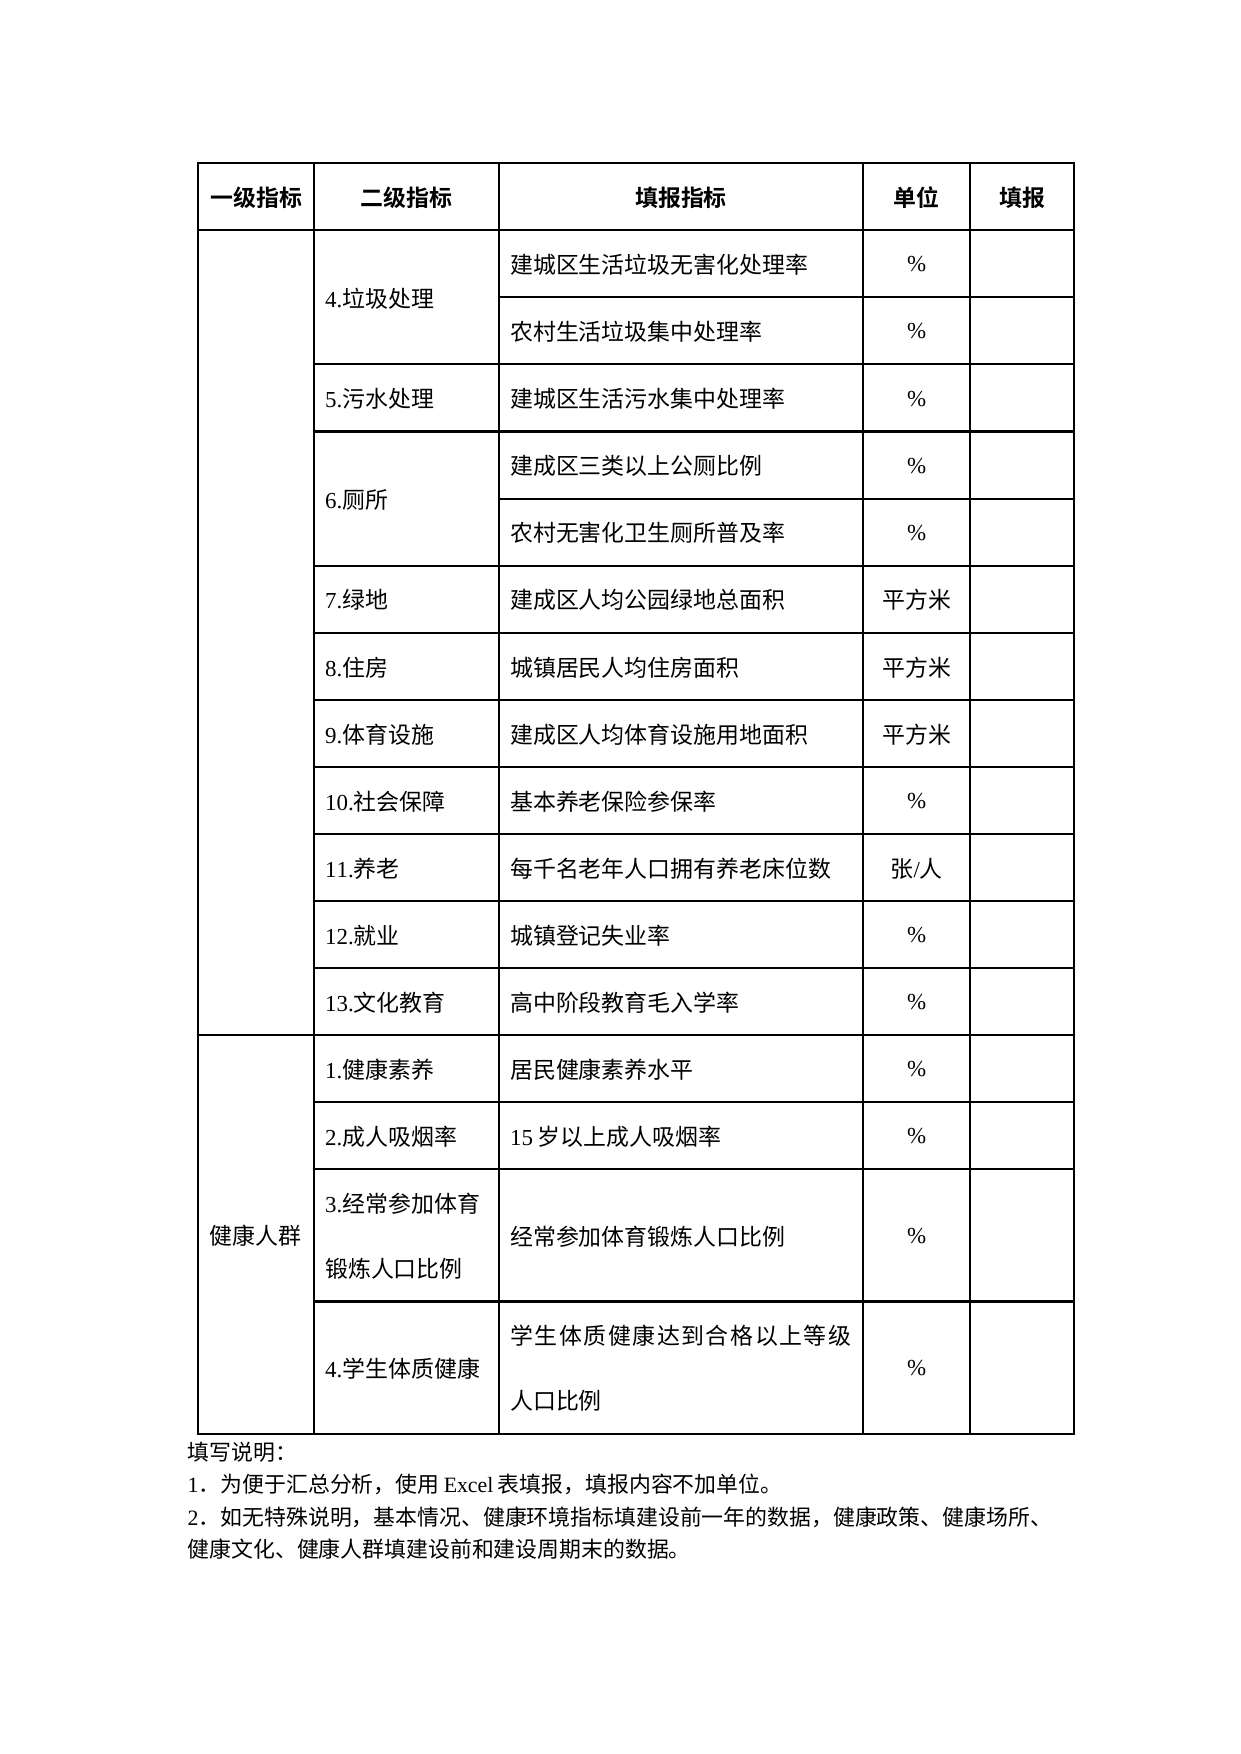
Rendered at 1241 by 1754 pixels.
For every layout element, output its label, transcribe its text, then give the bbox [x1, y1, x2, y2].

table_cell % [864, 500, 969, 564]
table_cell 9.体育设施 [315, 701, 498, 766]
text 2．如无特殊说明，基本情况、健康环境指标填建设前一年的数据，健康政策、健康场所、健康文化、健康人群填建设前和建设周期末的数据。 [187, 1499, 1053, 1564]
table_cell [971, 1036, 1073, 1101]
table_header 填报 [971, 164, 1073, 229]
table_cell 8.住房 [315, 634, 498, 699]
table_cell 11.养老 [315, 835, 498, 900]
table_cell [971, 701, 1073, 766]
table_cell [971, 298, 1073, 363]
table_cell % [864, 768, 969, 833]
table_cell 经常参加体育锻炼人口比例 [500, 1170, 862, 1300]
table_header 单位 [864, 164, 969, 229]
table_cell [971, 365, 1073, 430]
table_cell % [864, 433, 969, 497]
table_cell 6.厕所 [315, 433, 498, 564]
text 填写说明： [187, 1434, 1053, 1467]
table_cell [971, 634, 1073, 699]
table_cell % [864, 1303, 969, 1432]
text 1．为便于汇总分析，使用Excel表填报，填报内容不加单位。 [187, 1467, 1053, 1499]
table_cell 4.学生体质健康 [315, 1303, 498, 1432]
table_cell 农村生活垃圾集中处理率 [500, 298, 862, 363]
table_cell 建成区人均体育设施用地面积 [500, 701, 862, 766]
table_cell 15岁以上成人吸烟率 [500, 1103, 862, 1168]
table_cell 5.污水处理 [315, 365, 498, 430]
table_cell 2.成人吸烟率 [315, 1103, 498, 1168]
table_cell 1.健康素养 [315, 1036, 498, 1101]
table_cell 高中阶段教育毛入学率 [500, 969, 862, 1034]
table_cell 7.绿地 [315, 567, 498, 632]
table_cell 3.经常参加体育锻炼人口比例 [315, 1170, 498, 1300]
table_cell % [864, 1036, 969, 1101]
table_cell 建城区生活垃圾无害化处理率 [500, 231, 862, 296]
table_cell 10.社会保障 [315, 768, 498, 833]
table_cell 平方米 [864, 701, 969, 766]
table_cell 12.就业 [315, 902, 498, 967]
table_cell 建城区生活污水集中处理率 [500, 365, 862, 430]
table_cell 平方米 [864, 634, 969, 699]
table_cell 学生体质健康达到合格以上等级人口比例 [500, 1303, 862, 1432]
table_cell 健康人群 [199, 1036, 313, 1432]
table_cell [971, 567, 1073, 632]
table_cell 居民健康素养水平 [500, 1036, 862, 1101]
table_cell % [864, 902, 969, 967]
table_cell 13.文化教育 [315, 969, 498, 1034]
table_cell 平方米 [864, 567, 969, 632]
table_cell % [864, 231, 969, 296]
table_cell 张/人 [864, 835, 969, 900]
table_header 一级指标 [199, 164, 313, 229]
table_header 填报指标 [500, 164, 862, 229]
table_cell [971, 969, 1073, 1034]
table_cell % [864, 1103, 969, 1168]
table_cell 城镇登记失业率 [500, 902, 862, 967]
table_cell 每千名老年人口拥有养老床位数 [500, 835, 862, 900]
table_header 二级指标 [315, 164, 498, 229]
table_cell [971, 902, 1073, 967]
table_cell % [864, 969, 969, 1034]
table_cell 农村无害化卫生厕所普及率 [500, 500, 862, 564]
table_cell 建成区三类以上公厕比例 [500, 433, 862, 497]
table_cell % [864, 365, 969, 430]
table_cell 城镇居民人均住房面积 [500, 634, 862, 699]
table_cell 基本养老保险参保率 [500, 768, 862, 833]
table_cell [971, 835, 1073, 900]
table_cell [971, 768, 1073, 833]
table_cell [971, 433, 1073, 497]
table_cell % [864, 298, 969, 363]
table_cell [971, 500, 1073, 564]
table_cell [971, 1170, 1073, 1300]
table_cell 建成区人均公园绿地总面积 [500, 567, 862, 632]
table_cell [971, 231, 1073, 296]
table_cell [971, 1103, 1073, 1168]
table_cell 4.垃圾处理 [315, 231, 498, 363]
table_cell [971, 1303, 1073, 1432]
table_cell % [864, 1170, 969, 1300]
